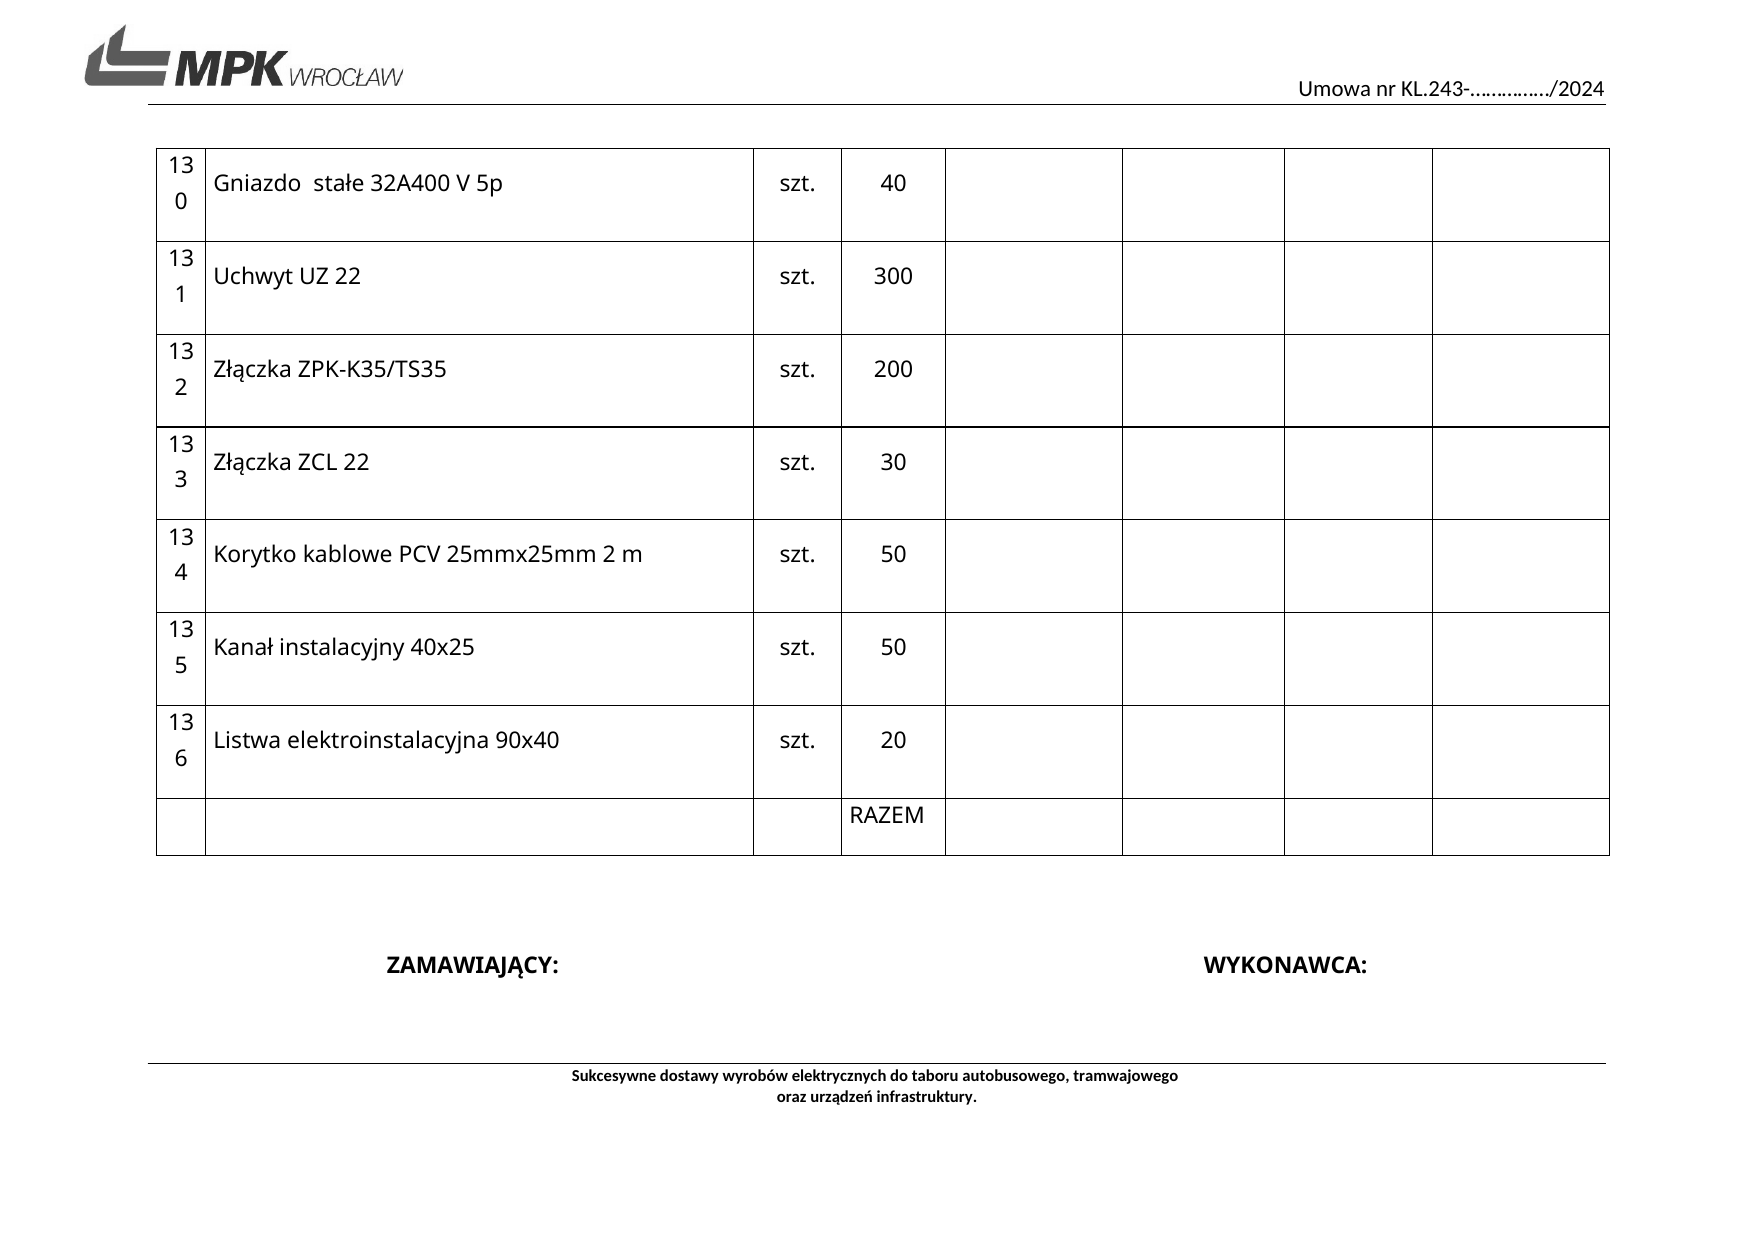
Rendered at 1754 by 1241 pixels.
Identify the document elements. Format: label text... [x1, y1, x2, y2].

table_cell [1285, 706, 1432, 798]
table_cell szt. [754, 242, 841, 333]
table_cell [1433, 149, 1609, 241]
table_cell [206, 799, 753, 855]
table_cell 300 [842, 242, 945, 333]
table_cell [1123, 520, 1284, 612]
table_cell [1123, 799, 1284, 855]
table_cell [1285, 428, 1432, 519]
table_cell 200 [842, 335, 945, 426]
table_cell [754, 799, 841, 855]
table_cell [1123, 613, 1284, 705]
text ZAMAWIAJĄCY: WYKONAWCA: [148, 949, 1606, 980]
table_cell [946, 520, 1122, 612]
table_cell [1123, 335, 1284, 426]
table_cell 30 [842, 428, 945, 519]
table_cell [946, 428, 1122, 519]
table_cell [1285, 799, 1432, 855]
table_cell [946, 799, 1122, 855]
table_cell [946, 242, 1122, 333]
table_cell 131 [157, 242, 205, 333]
table_cell [1433, 428, 1609, 519]
table_cell Korytko kablowe PCV 25mmx25mm 2 m [206, 520, 753, 612]
table_cell [1285, 149, 1432, 241]
table_cell [1123, 428, 1284, 519]
table_cell 134 [157, 520, 205, 612]
table_cell Złączka ZPK-K35/TS35 [206, 335, 753, 426]
table_cell szt. [754, 428, 841, 519]
table_cell Listwa elektroinstalacyjna 90x40 [206, 706, 753, 798]
table_cell [946, 335, 1122, 426]
table_cell RAZEM [842, 799, 945, 855]
table_cell szt. [754, 613, 841, 705]
table_cell Gniazdo stałe 32A400 V 5p [206, 149, 753, 241]
table_cell Kanał instalacyjny 40x25 [206, 613, 753, 705]
table_cell [1123, 242, 1284, 333]
table_cell [1285, 335, 1432, 426]
table_cell [1123, 149, 1284, 241]
table_cell [1285, 613, 1432, 705]
table_cell szt. [754, 335, 841, 426]
table_cell [1433, 613, 1609, 705]
table_cell szt. [754, 706, 841, 798]
table_cell 50 [842, 520, 945, 612]
table_cell [1433, 706, 1609, 798]
table_cell 20 [842, 706, 945, 798]
table_cell szt. [754, 149, 841, 241]
table_cell szt. [754, 520, 841, 612]
table_cell 136 [157, 706, 205, 798]
table_cell [946, 149, 1122, 241]
table_cell [1433, 242, 1609, 333]
table_cell [1123, 706, 1284, 798]
table_cell [946, 706, 1122, 798]
table_cell 135 [157, 613, 205, 705]
table_cell [1285, 520, 1432, 612]
table_cell Uchwyt UZ 22 [206, 242, 753, 333]
table_cell 130 [157, 149, 205, 241]
table_cell [1433, 520, 1609, 612]
table_cell [157, 799, 205, 855]
table_cell Złączka ZCL 22 [206, 428, 753, 519]
table_cell 40 [842, 149, 945, 241]
table_cell 50 [842, 613, 945, 705]
table_cell 132 [157, 335, 205, 426]
table_cell [1433, 335, 1609, 426]
table_cell [1433, 799, 1609, 855]
table_cell [1285, 242, 1432, 333]
table_cell [946, 613, 1122, 705]
table_cell 133 [157, 428, 205, 519]
